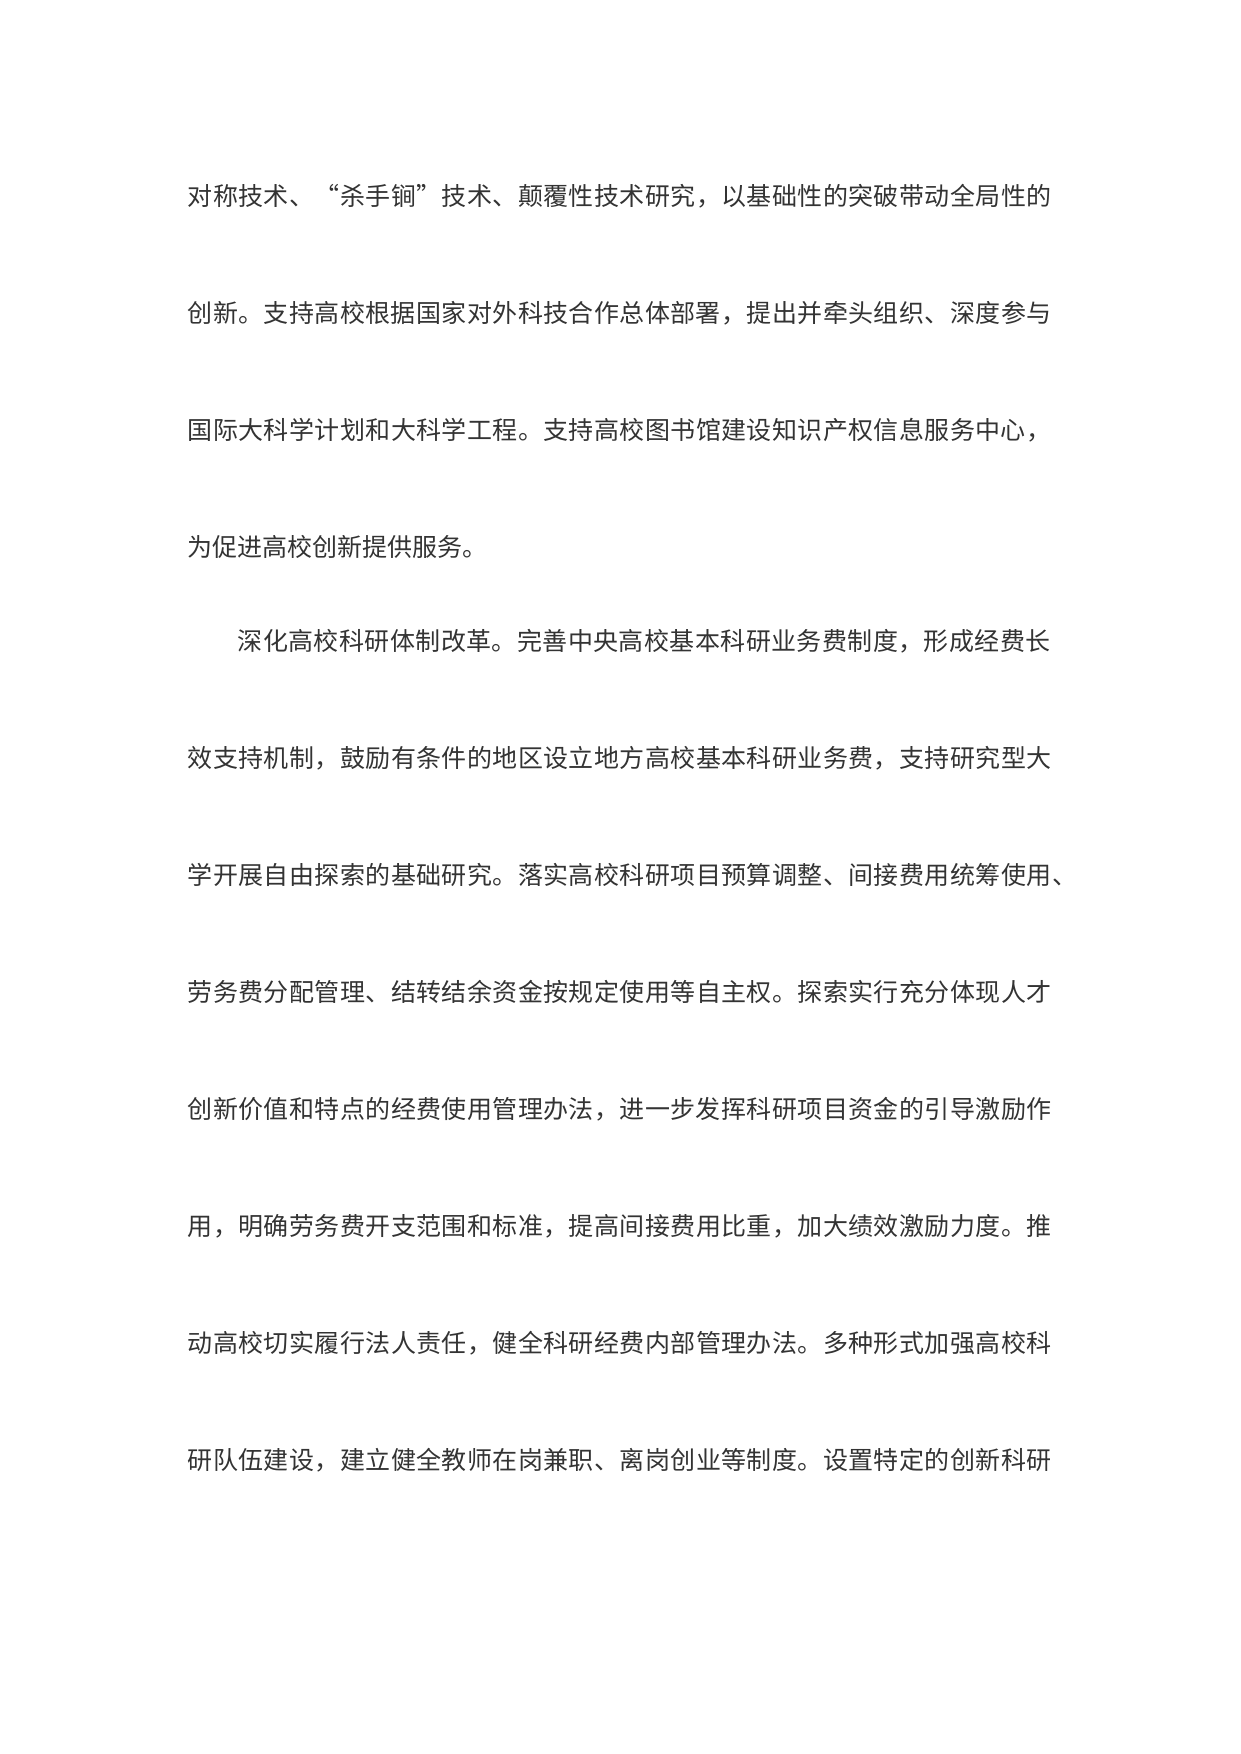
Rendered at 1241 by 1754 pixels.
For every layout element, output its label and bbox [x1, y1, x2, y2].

text [187, 162, 1053, 578]
text [187, 607, 1053, 1491]
